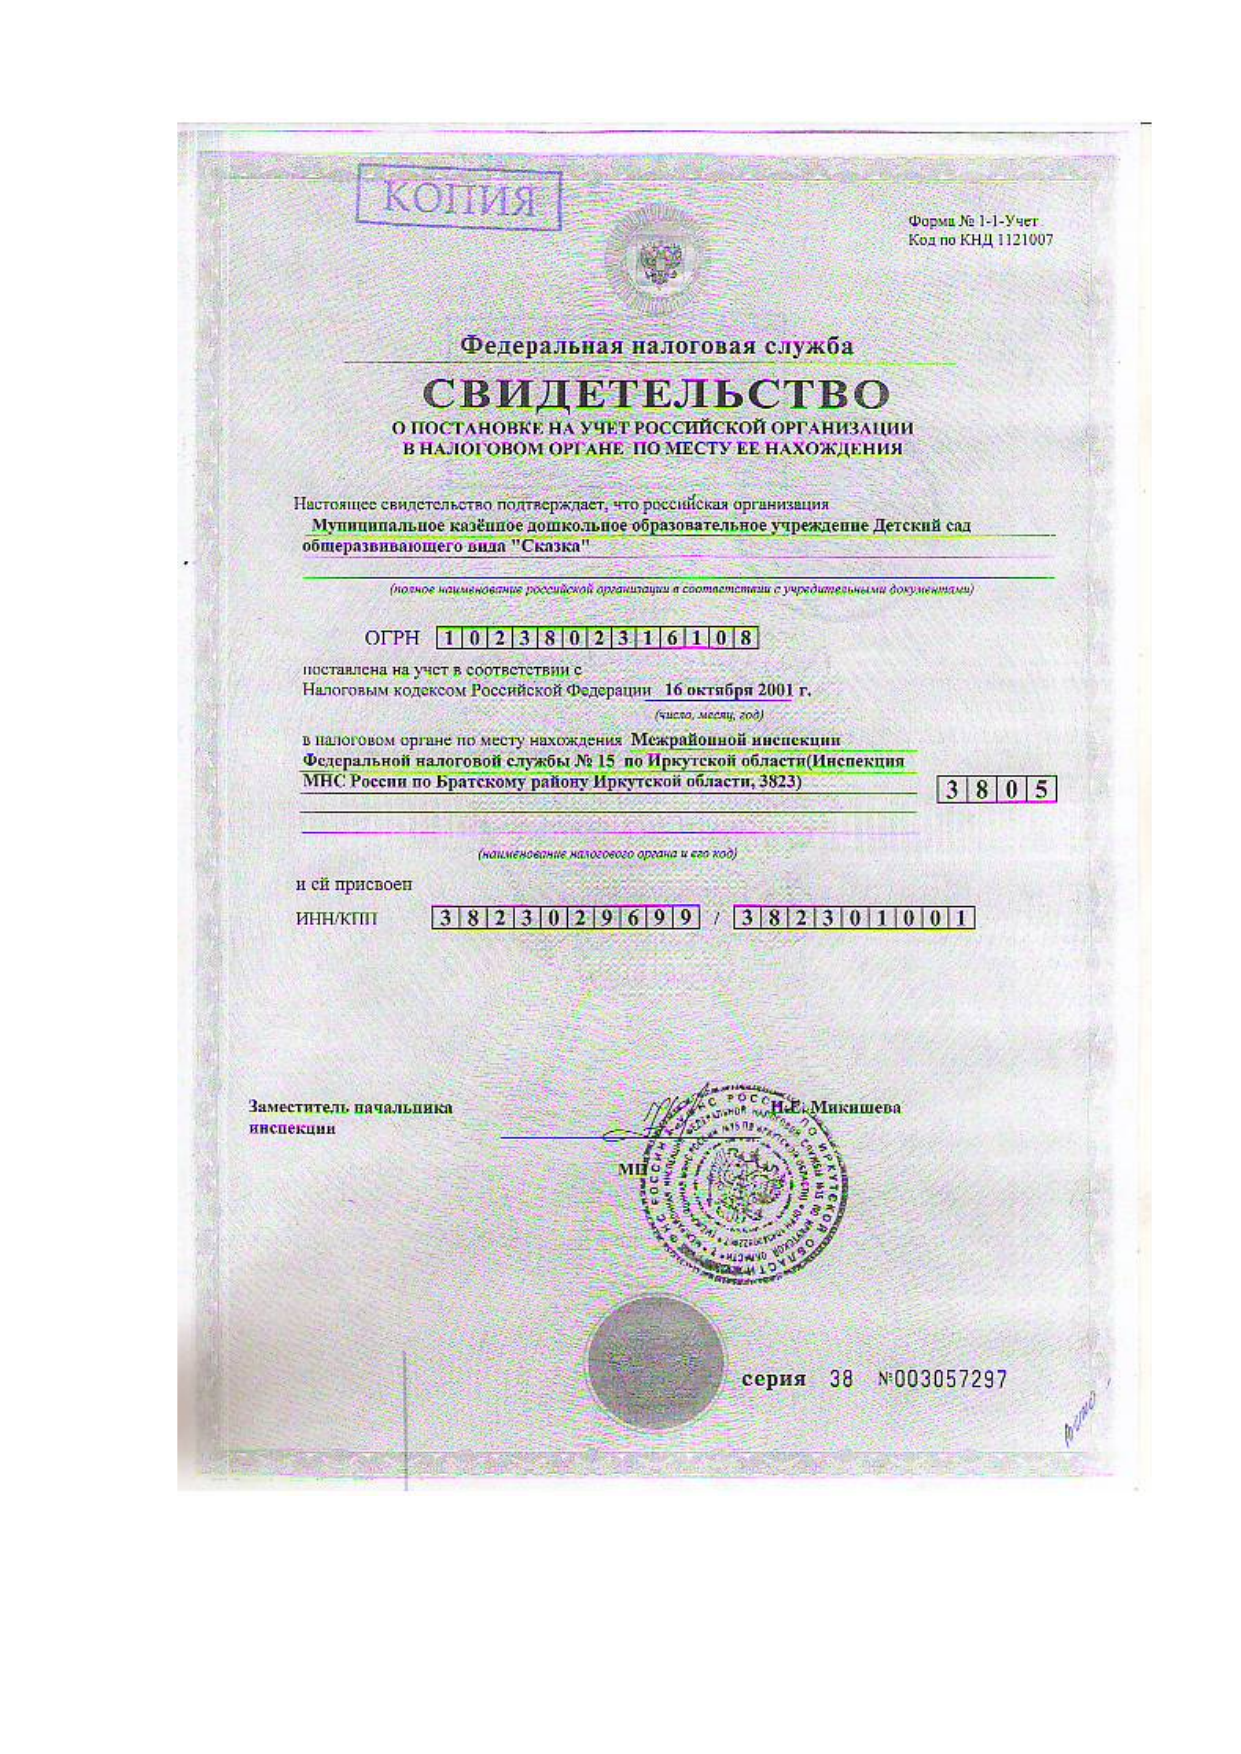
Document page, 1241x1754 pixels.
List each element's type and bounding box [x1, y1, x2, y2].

picture [177, 118, 1152, 1496]
